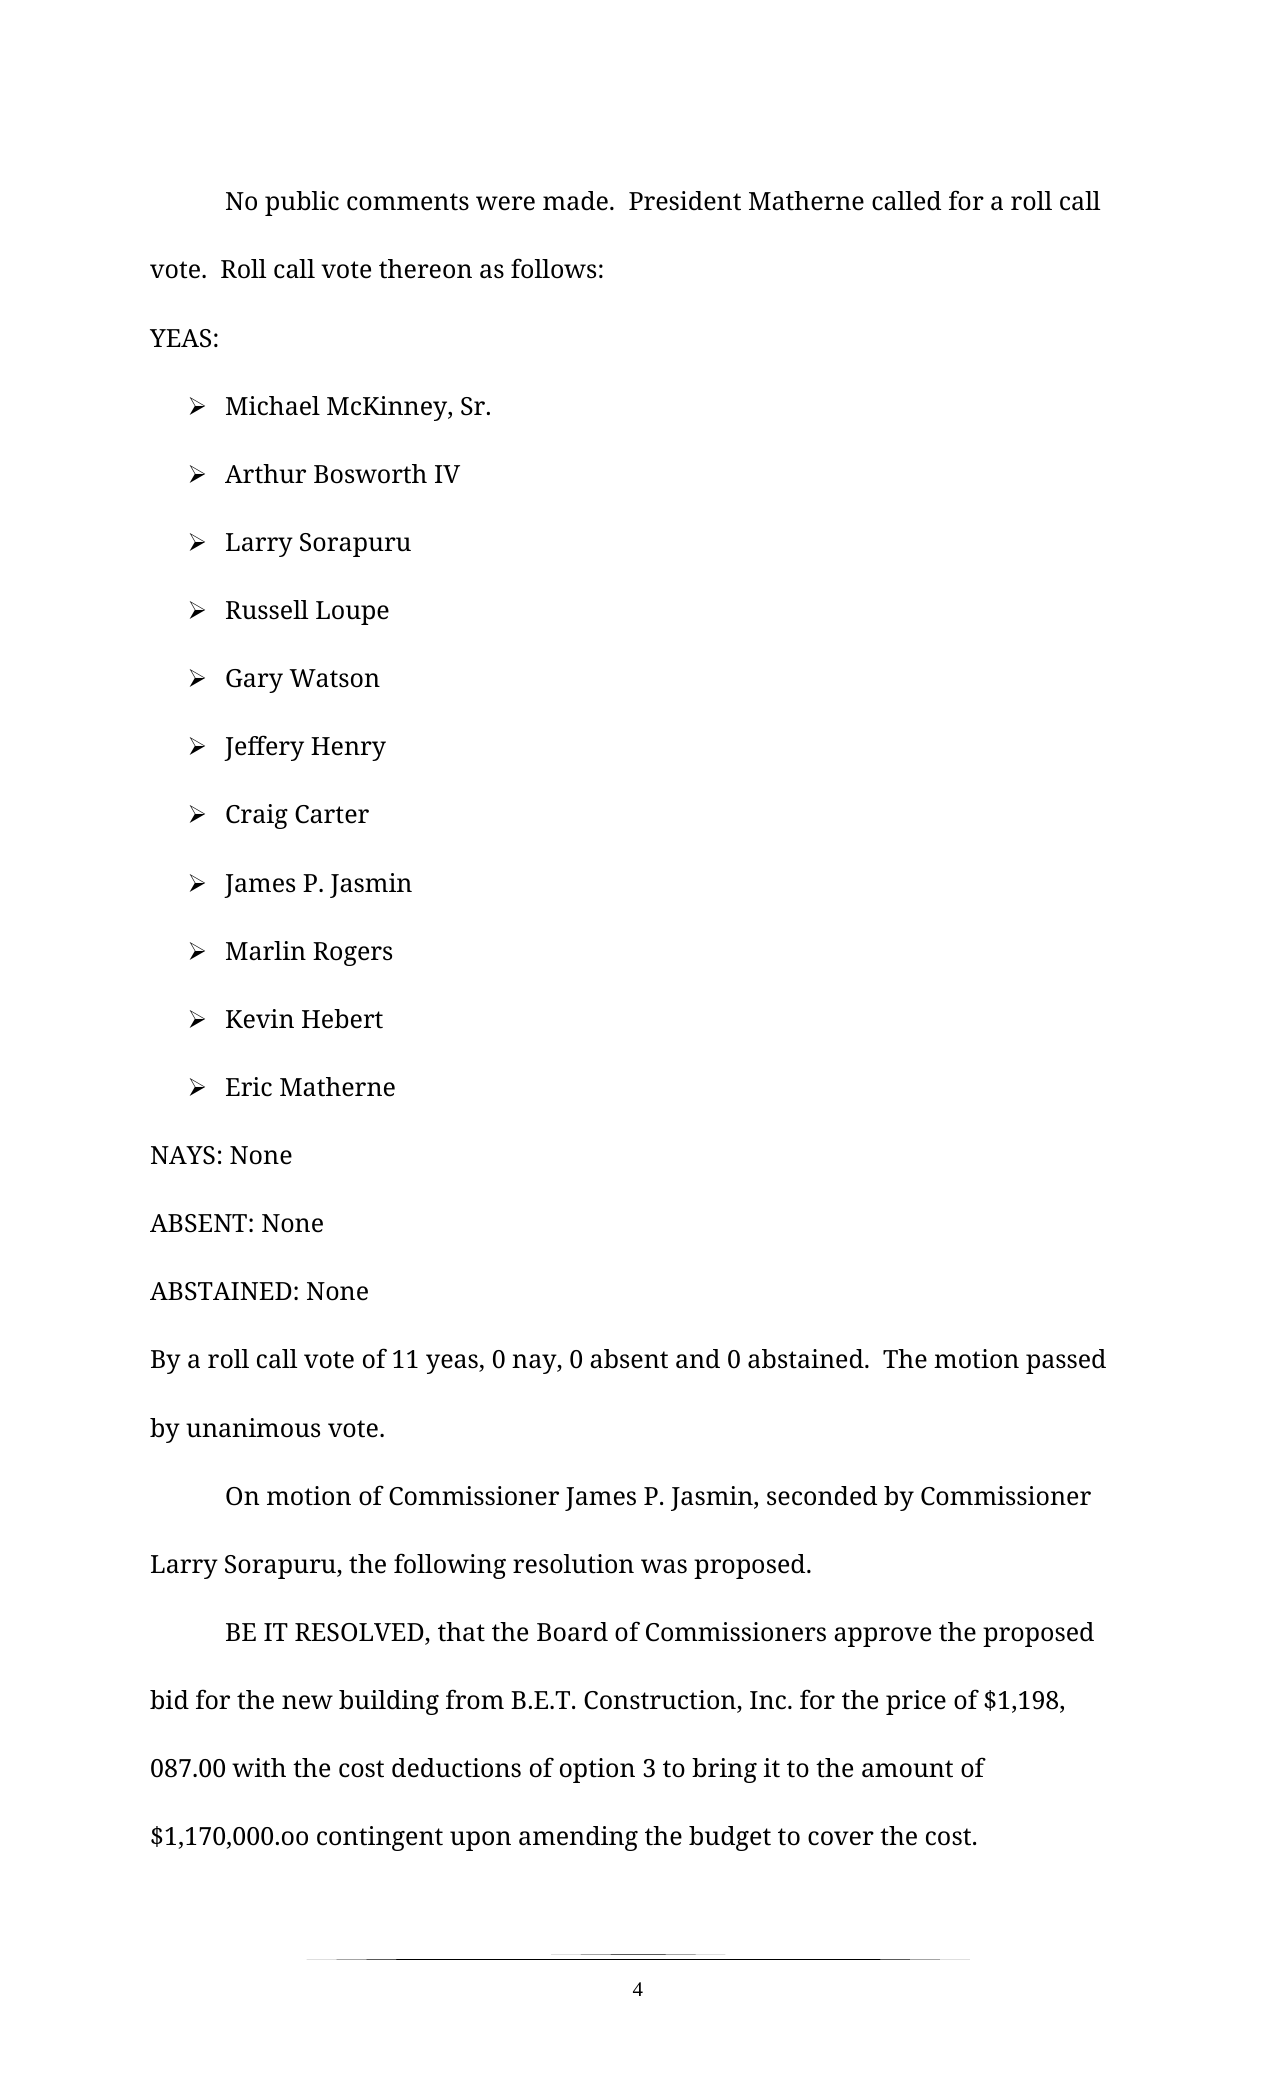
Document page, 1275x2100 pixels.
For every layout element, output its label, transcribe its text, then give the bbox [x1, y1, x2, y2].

text NAYS: None [150, 1138, 1125, 1172]
list Jeffery Henry [187, 729, 1125, 763]
text By a roll call vote of 11 yeas, 0 nay, 0 absent and 0 abstained. The motion passed by unanimous vote. [150, 1342, 1125, 1444]
text On motion of Commissioner James P. Jasmin, seconded by Commissioner Larry Sorapuru, the following resolution was proposed. [150, 1478, 1125, 1581]
text No public comments were made. President Matherne called for a roll call vote. Roll call vote thereon as follows: [150, 184, 1125, 286]
list Russell Loupe [187, 593, 1125, 627]
list Michael McKinney, Sr. [187, 388, 1125, 422]
list James P. Jasmin [187, 865, 1125, 899]
text YEAS: [150, 320, 1125, 354]
list Kevin Hebert [187, 1002, 1125, 1036]
list Craig Carter [187, 797, 1125, 831]
text ABSTAINED: None [150, 1274, 1125, 1308]
text BE IT RESOLVED, that the Board of Commissioners approve the proposed bid for the new building from B.E.T. Construction, Inc. for the price of $1,198, 087.00 with the cost deductions of option 3 to bring it to the amount of $1,170,000.oo contingent upon amending the budget to cover the cost. [150, 1615, 1125, 1853]
list Eric Matherne [187, 1070, 1125, 1104]
list Arthur Bosworth IV [187, 457, 1125, 491]
list Larry Sorapuru [187, 525, 1125, 559]
list Gary Watson [187, 661, 1125, 695]
list Marlin Rogers [187, 933, 1125, 967]
text ABSENT: None [150, 1206, 1125, 1240]
